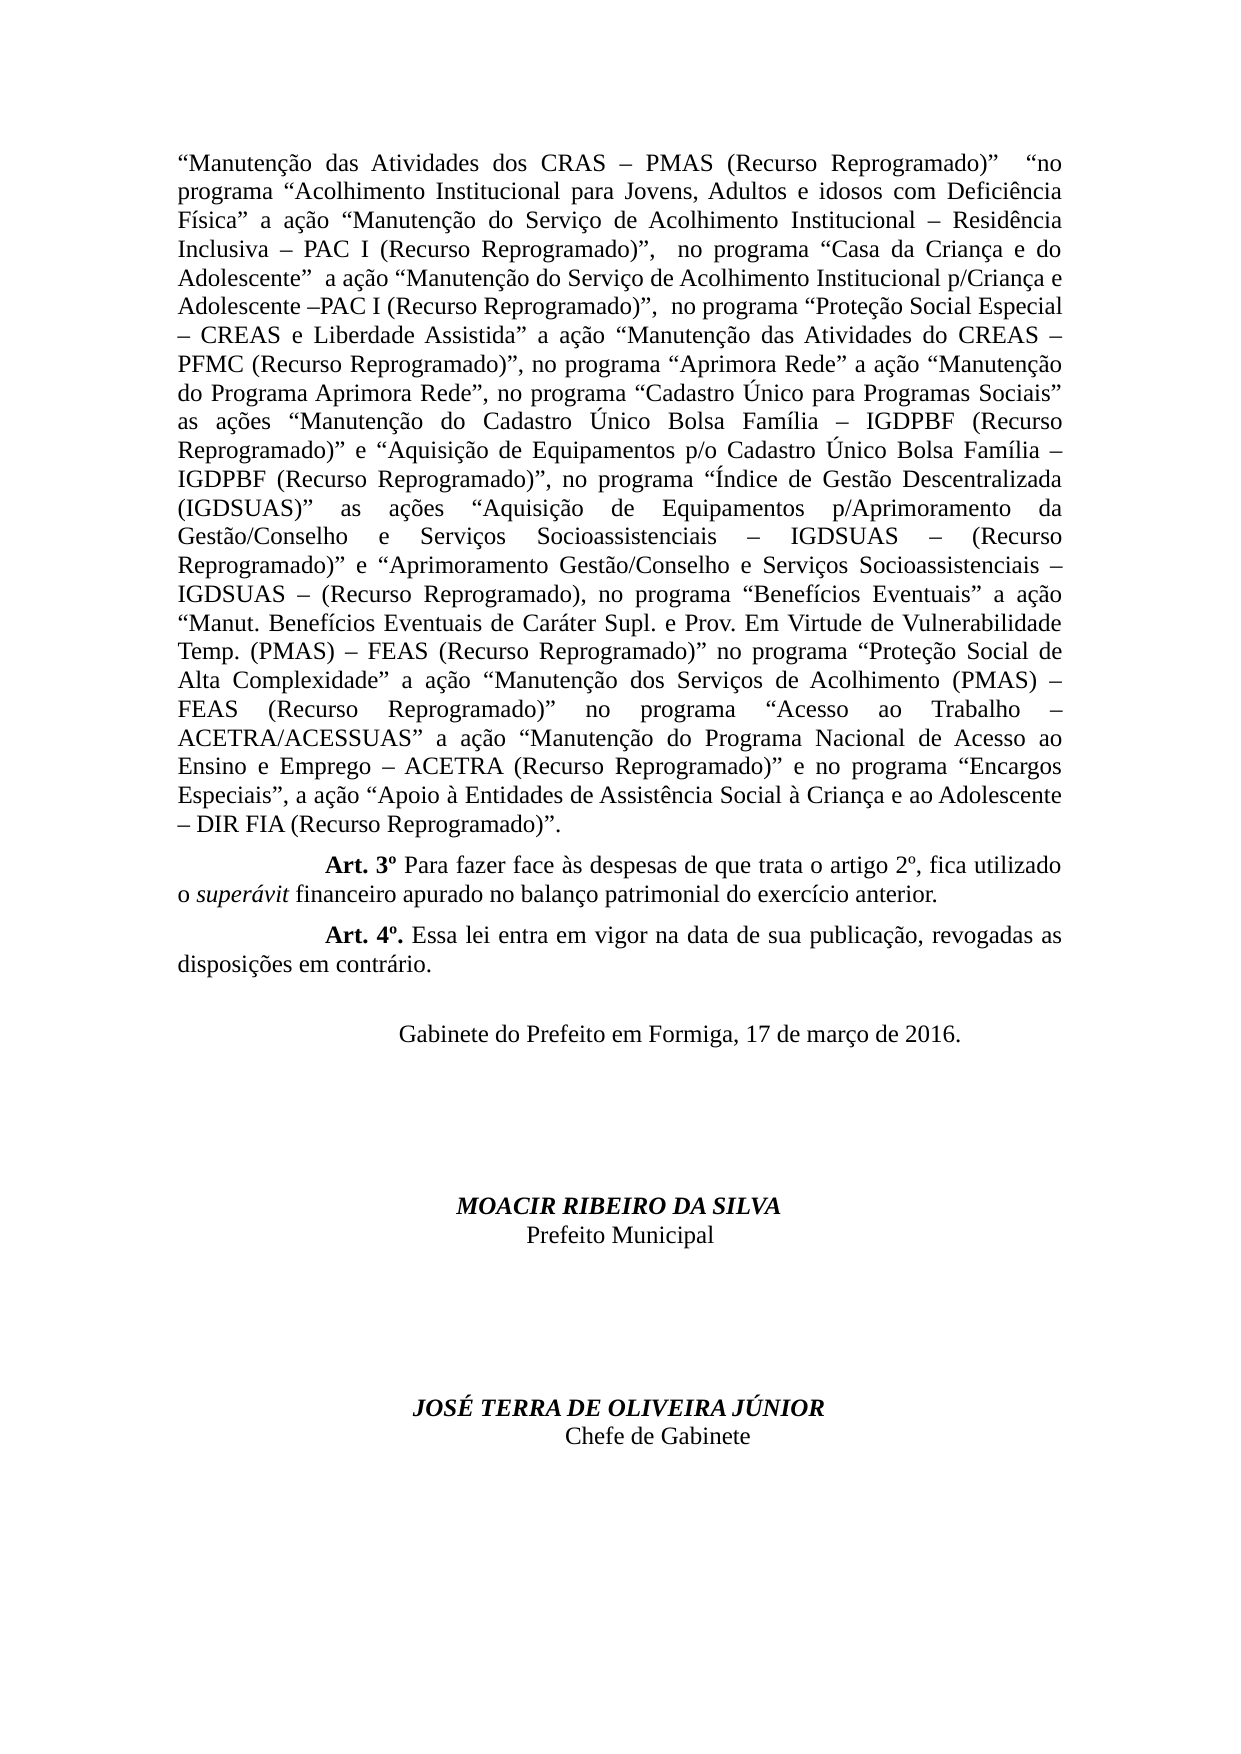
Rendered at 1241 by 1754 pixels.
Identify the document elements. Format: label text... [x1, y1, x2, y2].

text Chefe de Gabinete [177, 1421, 1063, 1450]
text Gabinete do Prefeito em Formiga, 17 de março de 2016. [177, 1019, 1063, 1048]
text JOSÉ TERRA DE OLIVEIRA JÚNIOR [177, 1393, 1063, 1421]
text Art. 3º Para fazer face às despesas de que trata o artigo 2º, fica utilizado o superávit financeiro apurado no balanço patrimonial do exercício anterior. [177, 850, 1063, 908]
text Art. 4º. Essa lei entra em vigor na data de sua publicação, revogadas as disposições em contrário. [177, 920, 1063, 978]
text MOACIR RIBEIRO DA SILVA [177, 1191, 1063, 1220]
text Prefeito Municipal [177, 1220, 1063, 1249]
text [177, 148, 1063, 838]
